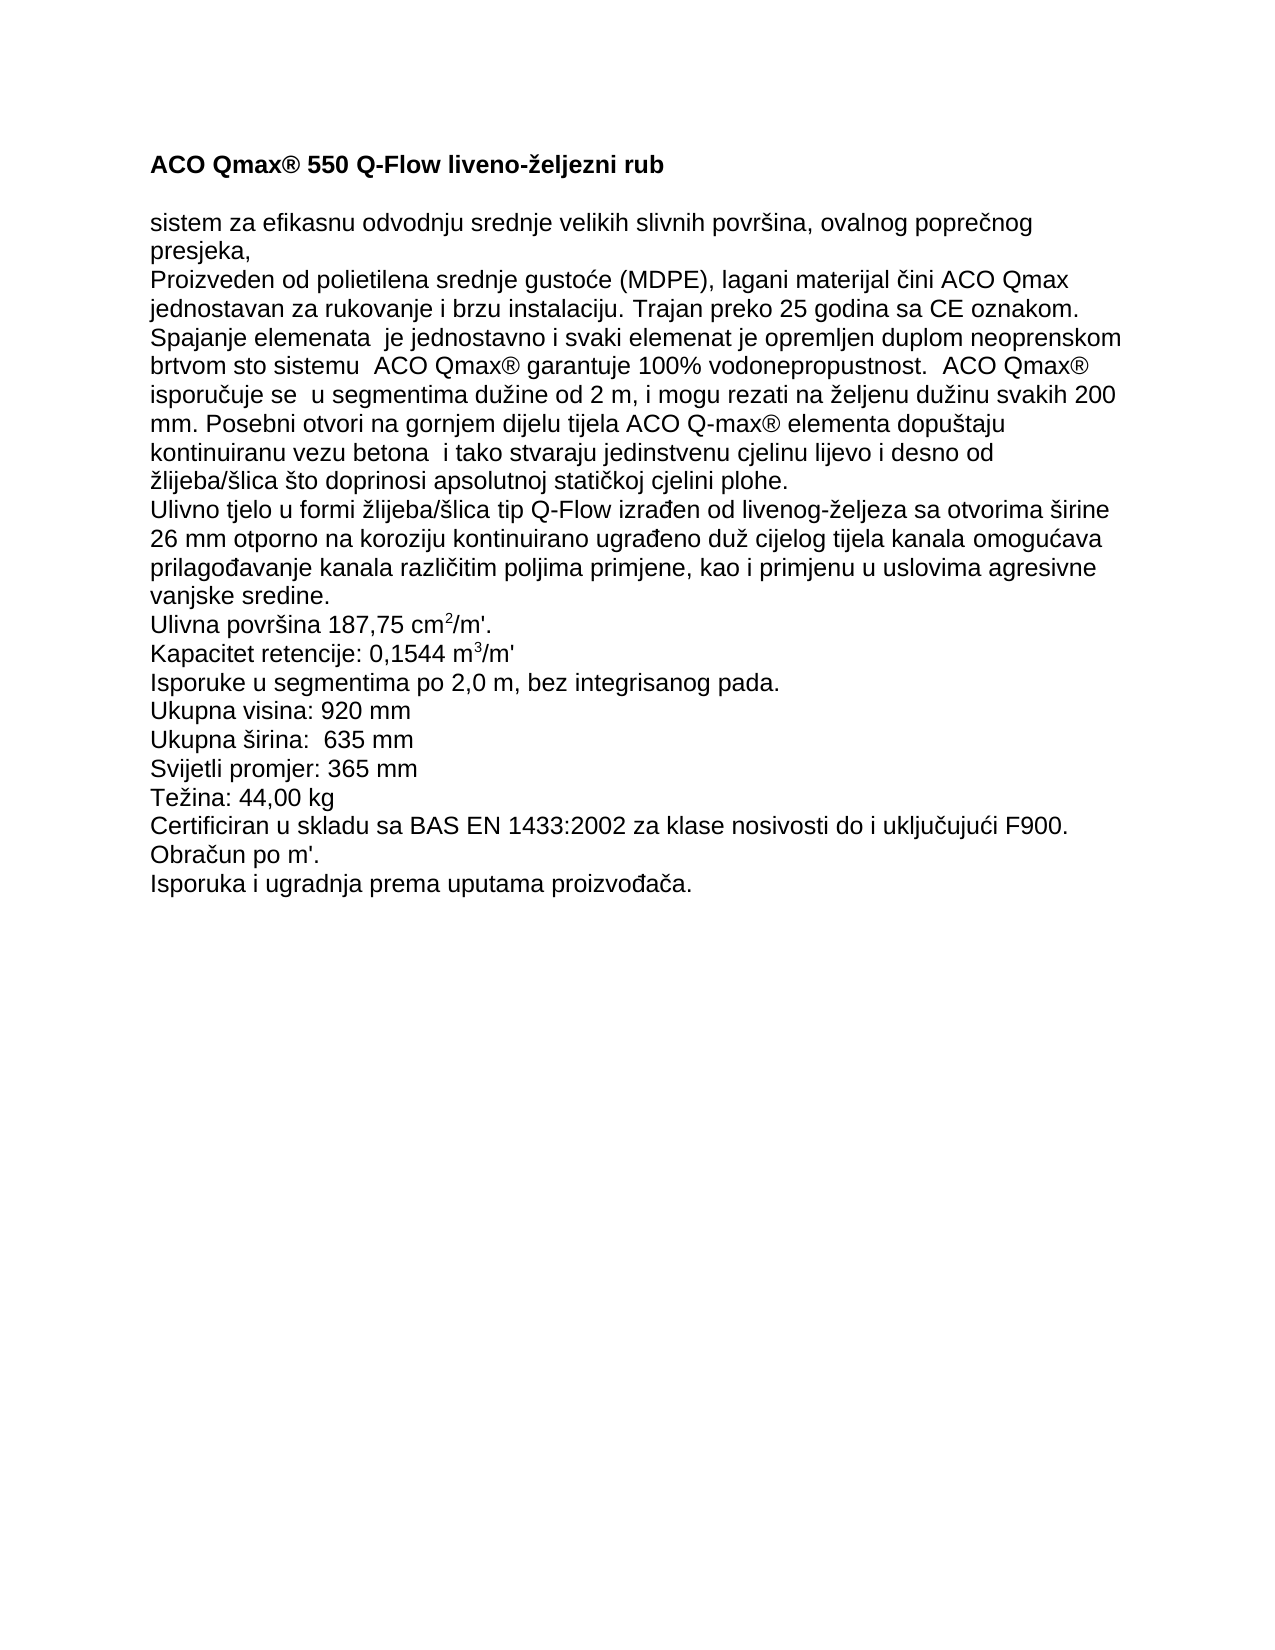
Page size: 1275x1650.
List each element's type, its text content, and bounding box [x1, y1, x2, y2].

text Svijetli promjer: 365 mm [150, 754, 1125, 782]
text Ulivno tjelo u formi žlijeba/šlica tip Q-Flow izrađen od livenog-željeza sa otvorima širine 26 mm otporno na koroziju kontinuirano ugrađeno duž cijelog tijela kanala omogućava prilagođavanje kanala različitim poljima primjene, kao i primjenu u uslovima agresivne vanjske sredine. [150, 495, 1125, 610]
text žlijeba/šlica što doprinosi apsolutnoj statičkoj cjelini plohe. [150, 466, 1125, 495]
text Isporuke u segmentima po 2,0 m, bez integrisanog pada. [150, 667, 1125, 696]
text Težina: 44,00 kg Certificiran u skladu sa BAS EN 1433:2002 za klase nosivosti do i uključujući F900. Obračun po m'. Isporuka i ugradnja prema uputama proizvođača. [150, 782, 1125, 897]
text sistem za efikasnu odvodnju srednje velikih slivnih površina, ovalnog poprečnog presjeka, Proizveden od polietilena srednje gustoće (MDPE), lagani materijal čini ACO Qmax jednostavan za rukovanje i brzu instalaciju. Trajan preko 25 godina sa CE oznakom. Spajanje elemenata je jednostavno i svaki elemenat je opremljen duplom neoprenskom brtvom sto sistemu ACO Qmax® garantuje 100% vodonepropustnost. ACO Qmax® isporučuje se u segmentima dužine od 2 m, i mogu rezati na željenu dužinu svakih 200 mm. Posebni otvori na gornjem dijelu tijela ACO Q-max® elementa dopuštaju kontinuiranu vezu betona i tako stvaraju jedinstvenu cjelinu lijevo i desno od [150, 207, 1125, 466]
text Ukupna visina: 920 mm [150, 696, 1125, 725]
text Kapacitet retencije: 0,1544 m3/m' [150, 639, 1125, 667]
text Ulivna površina 187,75 cm2/m'. [150, 610, 1125, 639]
text Ukupna širina: 635 mm [150, 725, 1125, 754]
text ACO Qmax® 550 Q-Flow liveno-željezni rub [150, 150, 1125, 179]
